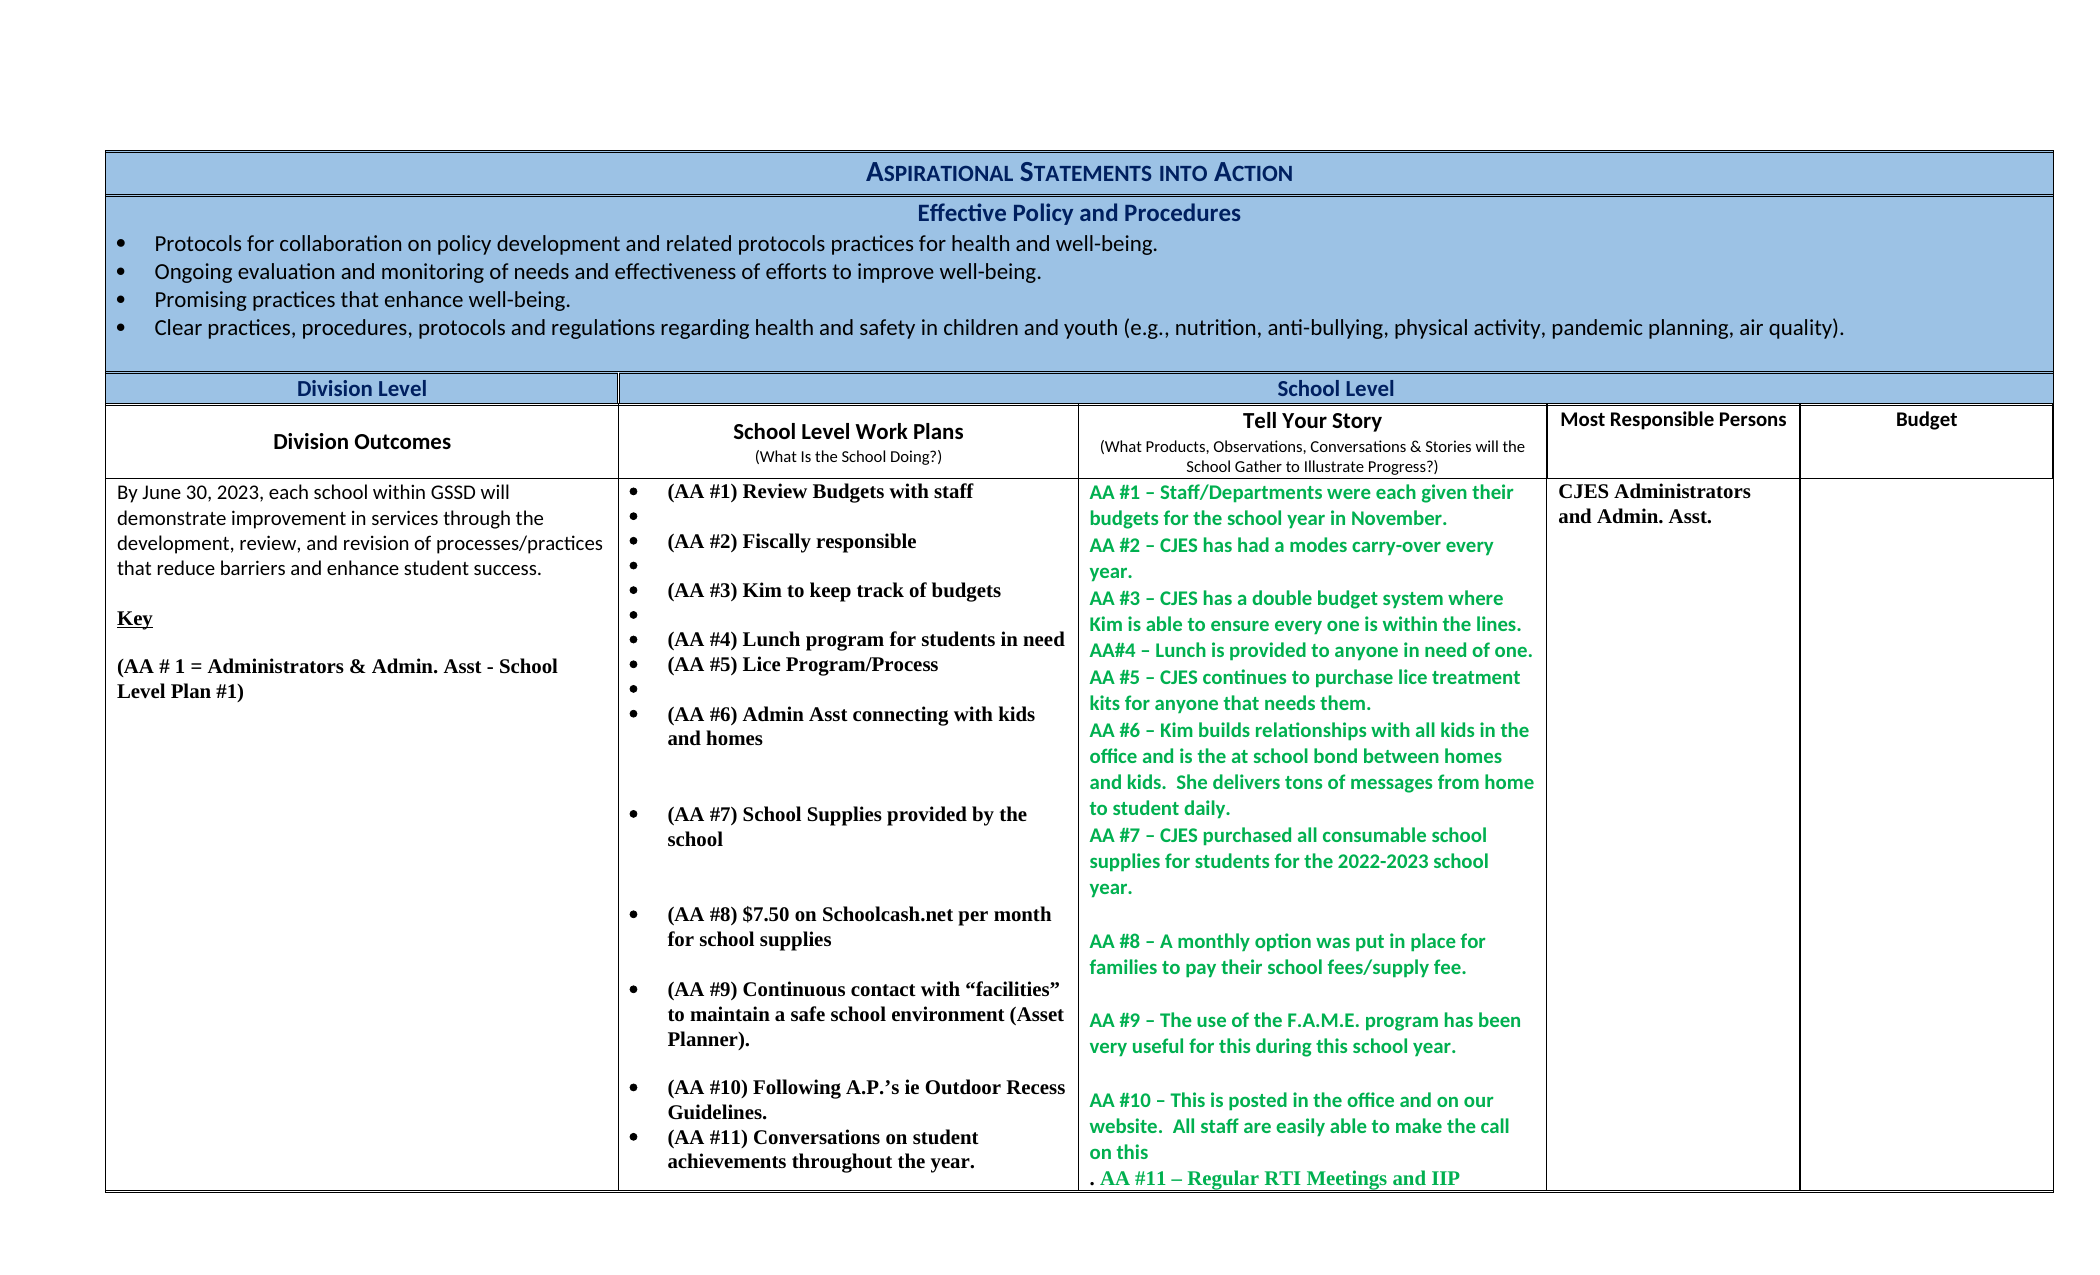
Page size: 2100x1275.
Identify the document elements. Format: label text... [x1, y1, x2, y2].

table_cell [1801, 479, 2053, 1190]
table_cell (AA #1) Review Budgets with staff (AA #2) Fiscally responsible (AA #3) Kim to keep track of budgets (AA #4) Lunch program for students in need (AA #5) Lice Program/Process (AA #6) Admin Asst connecting with kids and homes (AA #7) School Supplies provided by the school (AA #8) $7.50 on Schoolcash.net per month for school supplies (AA #9) Continuous contact with “facilities” to maintain a safe school environment (Asset Planner). (AA #10) Following A.P.’s ie Outdoor Recess Guidelines. (AA #11) Conversations on student achievements throughout the year. (AA #12) Full staff cyber-security training [619, 479, 1078, 1190]
table_cell By June 30, 2023, each school within GSSD will demonstrate improvement in services through the development, review, and revision of processes/practices that reduce barriers and enhance student success. Key (AA # 1 = Administrators & Admin. Asst - School Level Plan #1) [106, 479, 618, 1190]
table_cell School Level [620, 374, 2053, 403]
table_cell Division Outcomes [106, 406, 618, 478]
table_cell AA #1 – Staff/Departments were each given their budgets for the school year in November. AA #2 – CJES has had a modes carry-over every year. AA #3 – CJES has a double budget system where Kim is able to ensure every one is within the lines. AA#4 – Lunch is provided to anyone in need of one. AA #5 – CJES continues to purchase lice treatment kits for anyone that needs them. AA #6 – Kim builds relationships with all kids in the office and is the at school bond between homes and kids. She delivers tons of messages from home to student daily. AA #7 – CJES purchased all consumable school supplies for students for the 2022-2023 school year. AA #8 – A monthly option was put in place for families to pay their school fees/supply fee. AA #9 – The use of the F.A.M.E. program has been very useful for this during this school year. AA #10 – This is posted in the office and on our website. All staff are easily able to make the call on this . AA #11 – Regular RTI Meetings and IIP Progress meetings continue to take place. AA #12 – All CJES Staff are up to date on the monthly cybe-security training offered by GSSD [1079, 479, 1546, 1190]
table_header Aspirational Statements into Action [106, 153, 2053, 194]
table_cell Effective Policy and Procedures Protocols for collaboration on policy development and related protocols practices for health and well-being. Ongoing evaluation and monitoring of needs and effectiveness of efforts to improve well-being. Promising practices that enhance well-being. Clear practices, procedures, protocols and regulations regarding health and safety in children and youth (e.g., nutrition, anti-bullying, physical activity, pandemic planning, air quality). [106, 197, 2053, 371]
table_cell CJES Administrators and Admin. Asst. [1547, 479, 1799, 1190]
table_cell Division Level [106, 374, 617, 403]
table_cell School Level Work Plans (What Is the School Doing?) [619, 406, 1078, 478]
table_cell Tell Your Story (What Products, Observations, Conversations & Stories will the School Gather to Illustrate Progress?) [1079, 406, 1546, 478]
table_cell Budget [1801, 406, 2052, 478]
table_cell Most Responsible Persons [1548, 406, 1799, 478]
